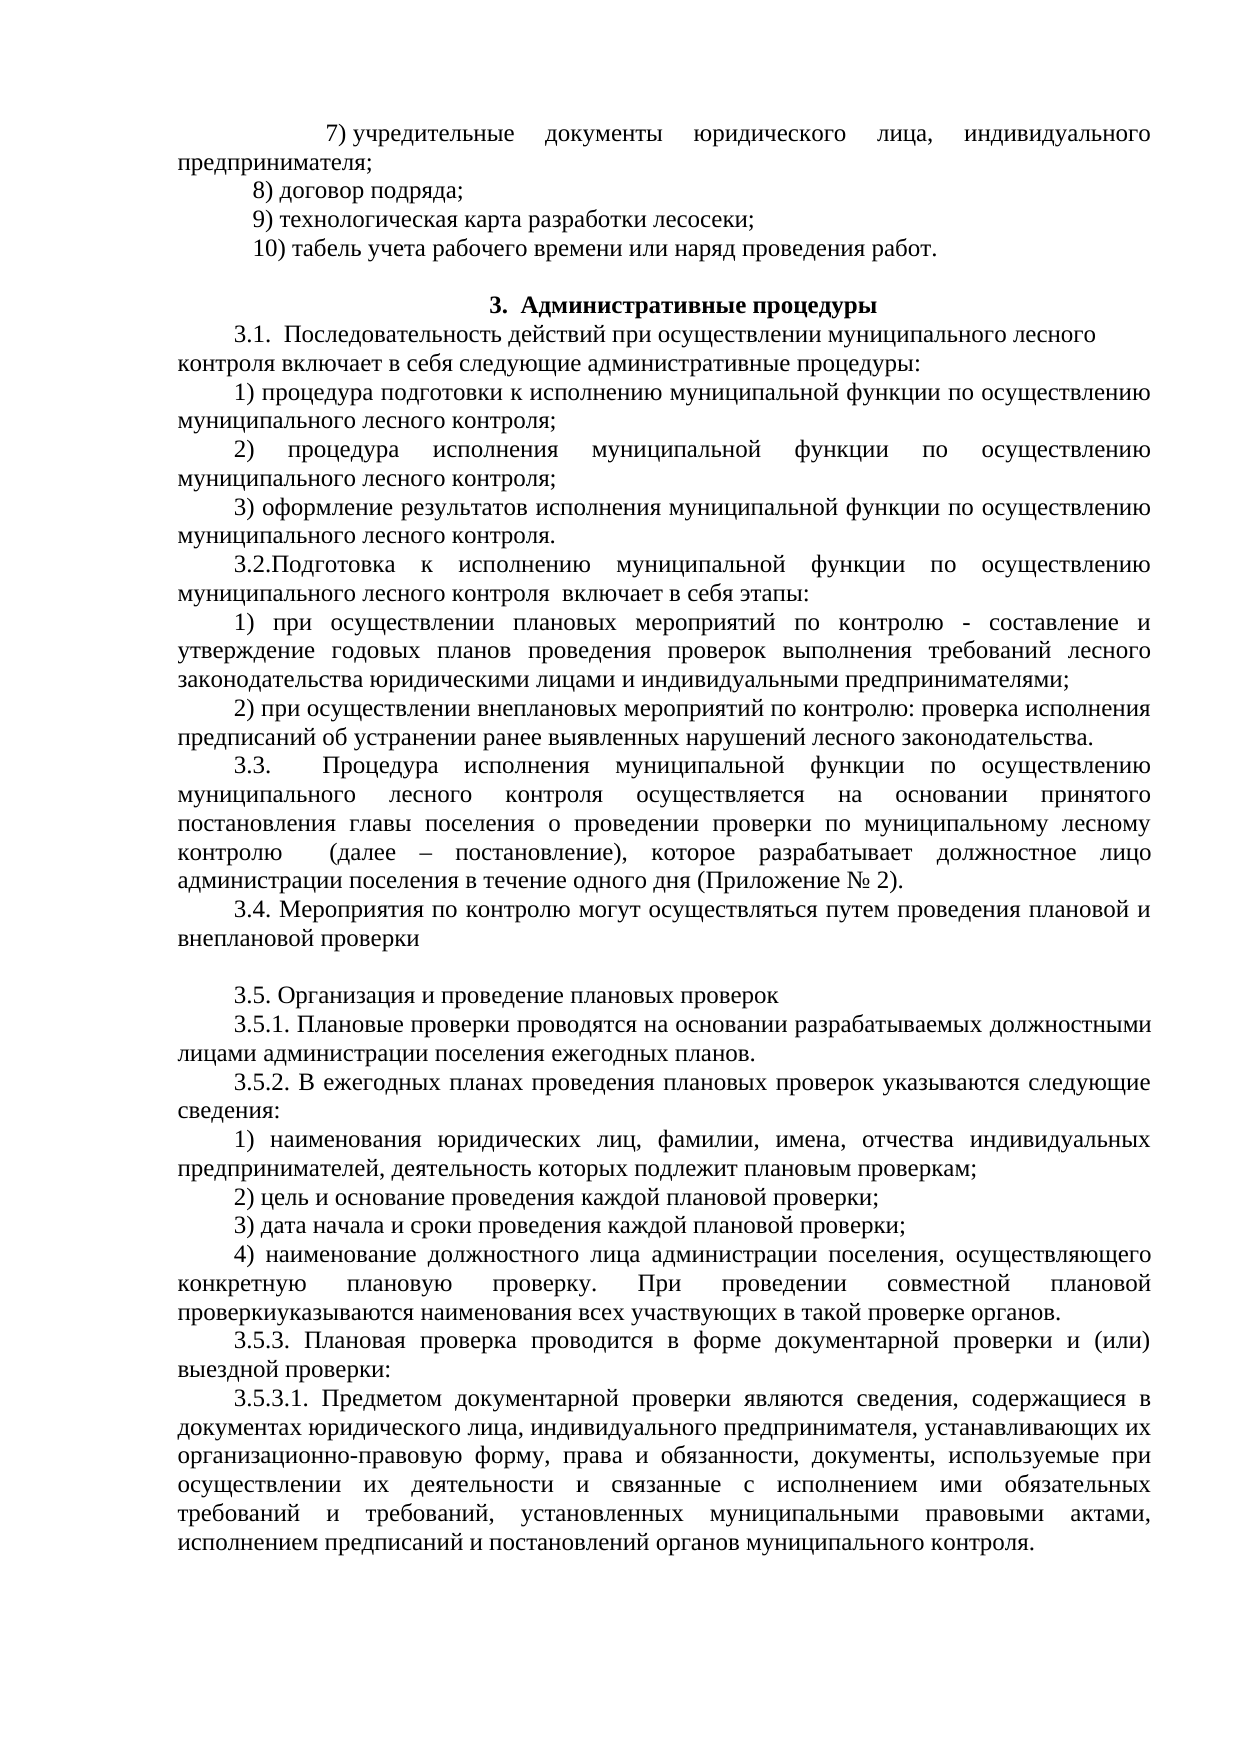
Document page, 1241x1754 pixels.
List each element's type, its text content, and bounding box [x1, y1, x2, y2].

text 1) при осуществлении плановых мероприятий по контролю - составление и утверждение годовых планов проведения проверок выполнения требований лесного законодательства юридическими лицами и индивидуальными предпринимателями; [177, 607, 1152, 693]
text 9) технологическая карта разработки лесосеки; [177, 204, 1152, 233]
text 3.5. Организация и проведение плановых проверок [177, 981, 1152, 1009]
text 1) процедура подготовки к исполнению муниципальной функции по осуществлению муниципального лесного контроля; [177, 377, 1152, 434]
text 3.5.2. В ежегодных планах проведения плановых проверок указываются следующие сведения: [177, 1067, 1152, 1124]
text 10) табель учета рабочего времени или наряд проведения работ. [177, 233, 1152, 262]
text 2) при осуществлении внеплановых мероприятий по контролю: проверка исполнения предписаний об устранении ранее выявленных нарушений лесного законодательства. [177, 693, 1152, 751]
text 3.5.3. Плановая проверка проводится в форме документарной проверки и (или) выездной проверки: [177, 1326, 1152, 1383]
text 3.2.Подготовка к исполнению муниципальной функции по осуществлению муниципального лесного контроля включает в себя этапы: [177, 549, 1152, 607]
text 3) дата начала и сроки проведения каждой плановой проверки; [177, 1211, 1152, 1239]
text 3.3. Процедура исполнения муниципальной функции по осуществлению муниципального лесного контроля осуществляется на основании принятого постановления главы поселения о проведении проверки по муниципальному лесному контролю (далее – постановление), которое разрабатывает должностное лицо администрации поселения в течение одного дня (Приложение № 2). [177, 751, 1152, 894]
text 3) оформление результатов исполнения муниципальной функции по осуществлению муниципального лесного контроля. [177, 492, 1152, 549]
text 4) наименование должностного лица администрации поселения, осуществляющего конкретную плановую проверку. При проведении совместной плановой проверкиуказываются наименования всех участвующих в такой проверке органов. [177, 1239, 1152, 1326]
text 7) учредительные документы юридического лица, индивидуального предпринимателя; [177, 118, 1152, 176]
text 1) наименования юридических лиц, фамилии, имена, отчества индивидуальных предпринимателей, деятельность которых подлежит плановым проверкам; [177, 1124, 1152, 1182]
text 3.5.1. Плановые проверки проводятся на основании разрабатываемых должностными лицами администрации поселения ежегодных планов. [177, 1009, 1152, 1067]
text 2) цель и основание проведения каждой плановой проверки; [177, 1182, 1152, 1211]
text 3. Административные процедуры [215, 291, 1152, 319]
text 3.4. Мероприятия по контролю могут осуществляться путем проведения плановой и внеплановой проверки [177, 894, 1152, 952]
text 3.5.3.1. Предметом документарной проверки являются сведения, содержащиеся в документах юридического лица, индивидуального предпринимателя, устанавливающих их организационно-правовую форму, права и обязанности, документы, используемые при осуществлении их деятельности и связанные с исполнением ими обязательных требований и требований, установленных муниципальными правовыми актами, исполнением предписаний и постановлений органов муниципального контроля. [177, 1383, 1152, 1556]
text 2) процедура исполнения муниципальной функции по осуществлению муниципального лесного контроля; [177, 434, 1152, 492]
text 3.1. Последовательность действий при осуществлении муниципального лесного контроля включает в себя следующие административные процедуры: [177, 319, 1152, 377]
text 8) договор подряда; [177, 176, 1152, 204]
